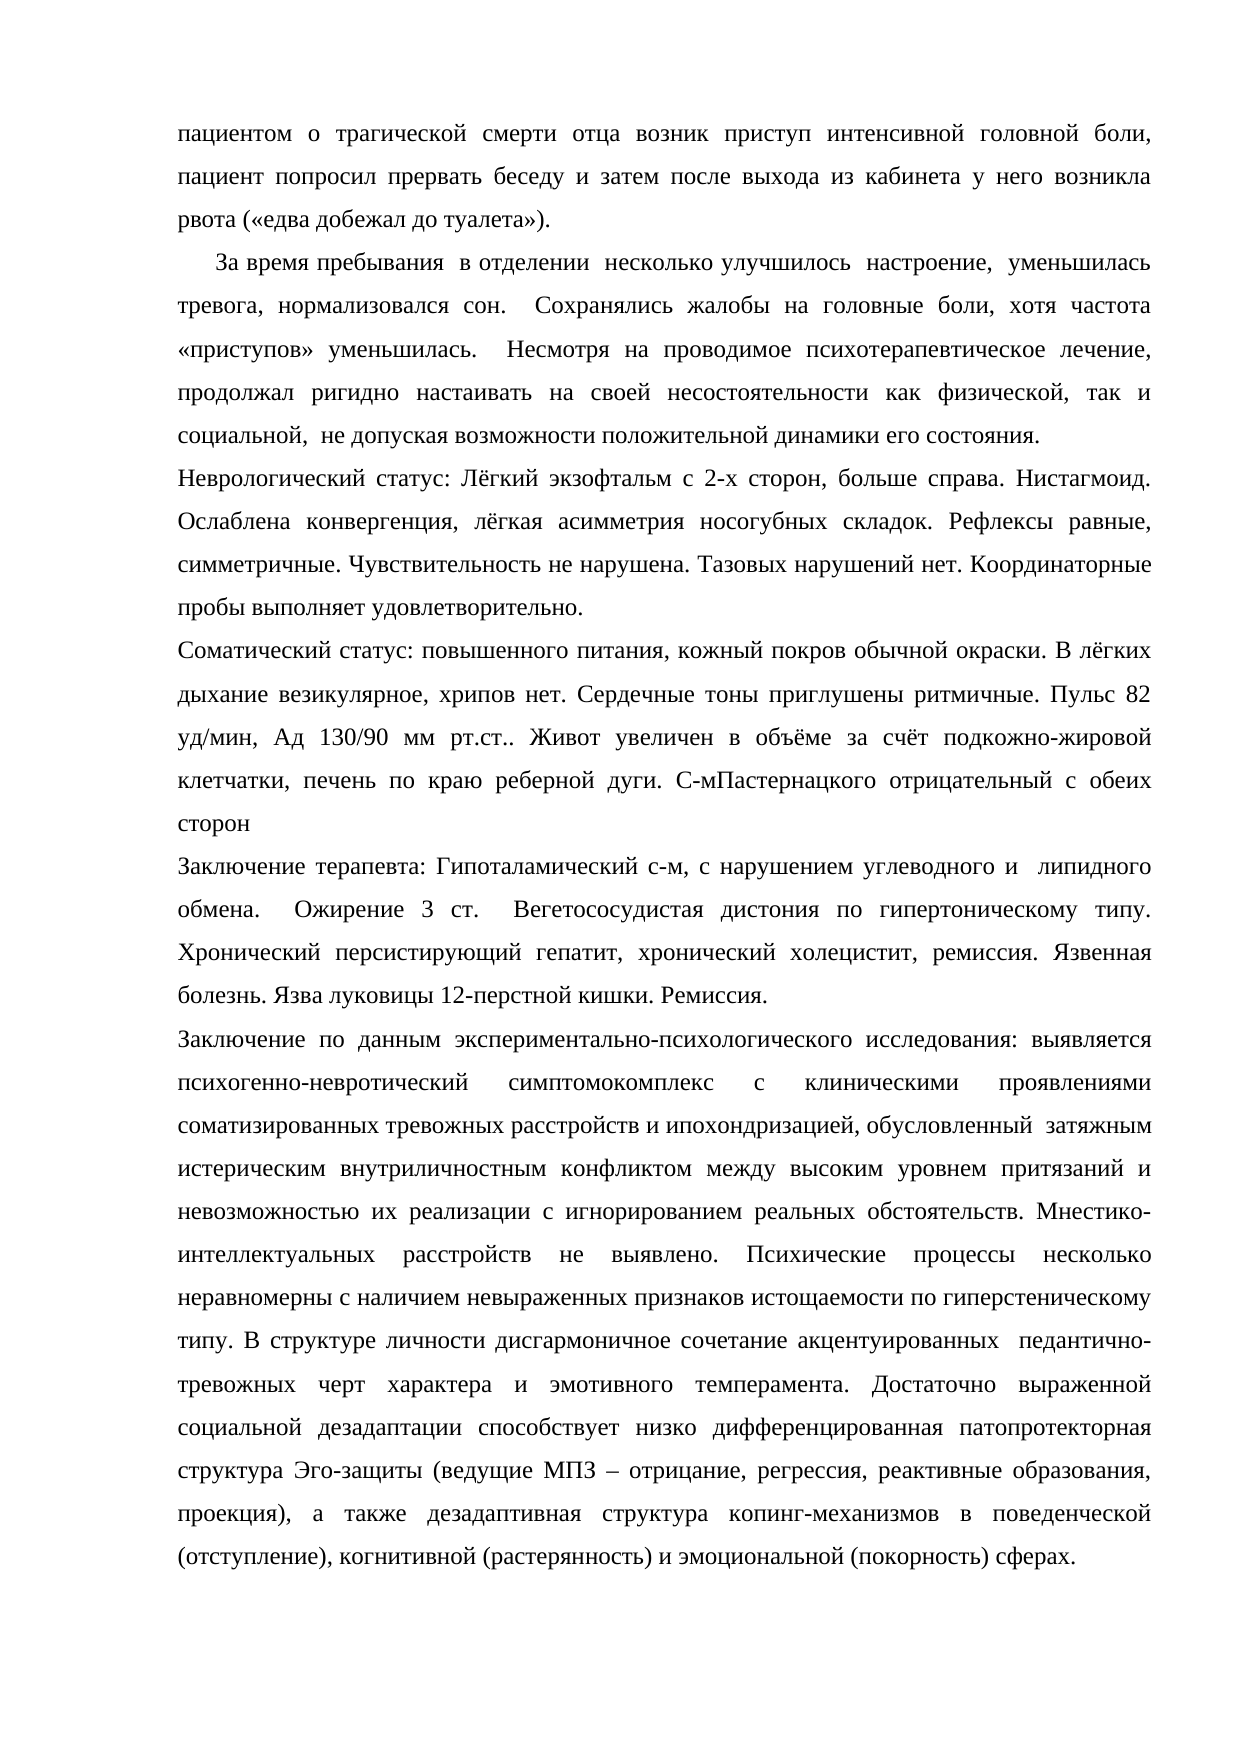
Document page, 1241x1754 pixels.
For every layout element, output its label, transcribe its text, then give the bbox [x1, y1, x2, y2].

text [177, 118, 1152, 233]
text Заключение терапевта: Гипоталамический с-м, с нарушением углеводного и липидного обмена. Ожирение 3 ст. Вегетососудистая дистония по гипертоническому типу. Хронический персистирующий гепатит, хронический холецистит, ремиссия. Язвенная болезнь. Язва луковицы 12-перстной кишки. Ремиссия. [177, 851, 1152, 1009]
text Соматический статус: повышенного питания, кожный покров обычной окраски. В лёгких дыхание везикулярное, хрипов нет. Сердечные тоны приглушены ритмичные. Пульс 82 уд/мин, Ад 130/90 мм рт.ст.. Живот увеличен в объёме за счёт подкожно-жировой клетчатки, печень по краю реберной дуги. С-мПастернацкого отрицательный с обеих сторон [177, 636, 1152, 837]
text Неврологический статус: Лёгкий экзофтальм с 2-х сторон, больше справа. Нистагмоид. Ослаблена конвергенция, лёгкая асимметрия носогубных складок. Рефлексы равные, симметричные. Чувствительность не нарушена. Тазовых нарушений нет. Координаторные пробы выполняет удовлетворительно. [177, 463, 1152, 621]
text За время пребывания в отделении несколько улучшилось настроение, уменьшилась тревога, нормализовался сон. Сохранялись жалобы на головные боли, хотя частота «приступов» уменьшилась. Несмотря на проводимое психотерапевтическое лечение, продолжал ригидно настаивать на своей несостоятельности как физической, так и социальной, не допуская возможности положительной динамики его состояния. [177, 247, 1152, 449]
text Заключение по данным экспериментально-психологического исследования: выявляется психогенно-невротический симптомокомплекс с клиническими проявлениями соматизированных тревожных расстройств и ипохондризацией, обусловленный затяжным истерическим внутриличностным конфликтом между высоким уровнем притязаний и невозможностью их реализации с игнорированием реальных обстоятельств. Мнестико-интеллектуальных расстройств не выявлено. Психические процессы несколько неравномерны с наличием невыраженных признаков истощаемости по гиперстеническому типу. В структуре личности дисгармоничное сочетание акцентуированных педантично-тревожных черт характера и эмотивного темперамента. Достаточно выраженной социальной дезадаптации способствует низко дифференцированная патопротекторная структура Эго-защиты (ведущие МПЗ – отрицание, регрессия, реактивные образования, проекция), а также дезадаптивная структура копинг-механизмов в поведенческой (отступление), когнитивной (растерянность) и эмоциональной (покорность) сферах. [177, 1024, 1152, 1570]
